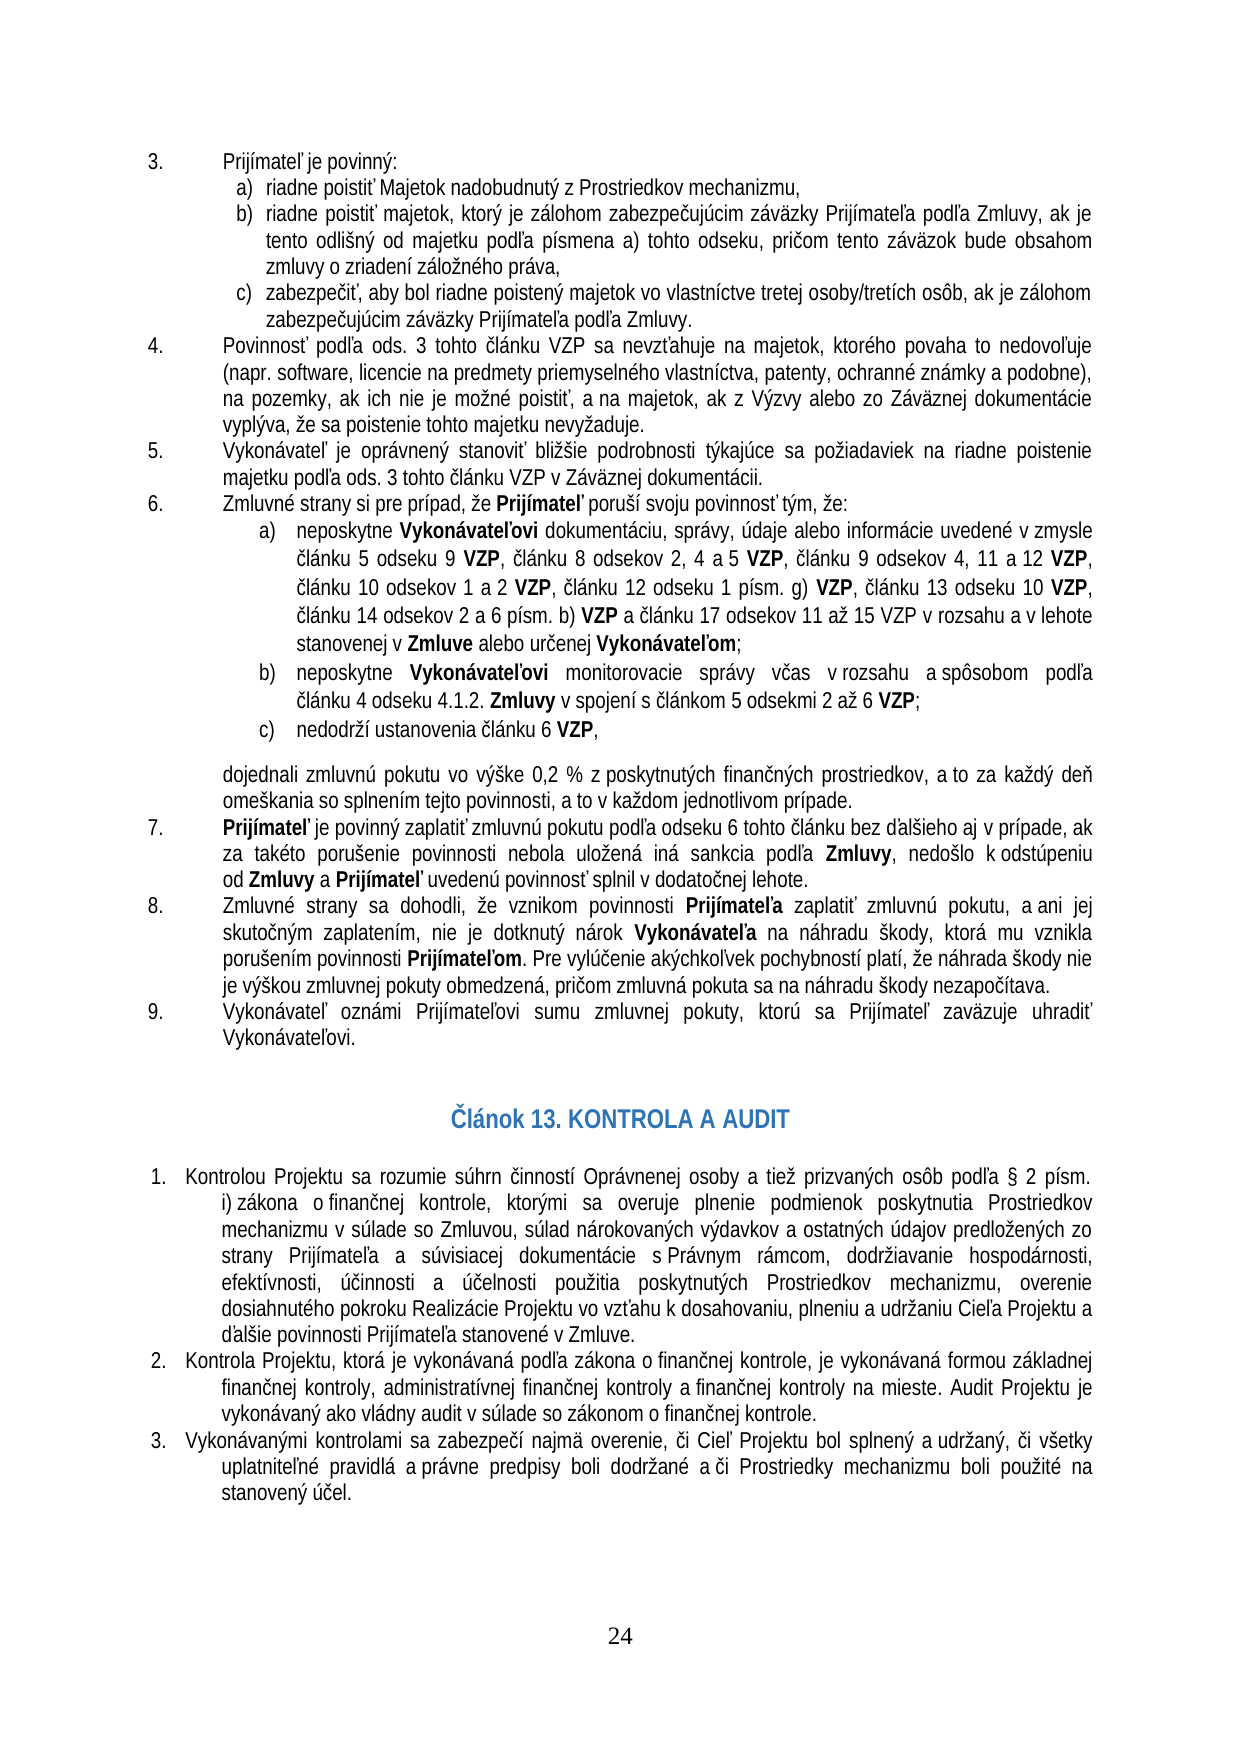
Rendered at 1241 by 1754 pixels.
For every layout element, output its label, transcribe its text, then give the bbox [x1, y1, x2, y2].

list Prijímateľ je povinný zaplatiť zmluvnú pokutu podľa odseku 6 tohto článku bez ďalšieho aj v prípade, ak za takéto porušenie povinnosti nebola uložená iná sankcia podľa Zmluvy, nedošlo k odstúpeniu od Zmluvy a Prijímateľ uvedenú povinnosť splnil v dodatočnej lehote. [148, 813, 1093, 892]
list neposkytne Vykonávateľovi dokumentáciu, správy, údaje alebo informácie uvedené v zmysle článku 5 odseku 9 VZP, článku 8 odsekov 2, 4 a 5 VZP, článku 9 odsekov 4, 11 a 12 VZP, článku 10 odsekov 1 a 2 VZP, článku 12 odseku 1 písm. g) VZP, článku 13 odseku 10 VZP, článku 14 odsekov 2 a 6 písm. b) VZP a článku 17 odsekov 11 až 15 VZP v rozsahu a v lehote stanovenej v Zmluve alebo určenej Vykonávateľom; [259, 517, 1093, 657]
list Zmluvné strany sa dohodli, že vznikom povinnosti Prijímateľa zaplatiť zmluvnú pokutu, a ani jej skutočným zaplatením, nie je dotknutý nárok Vykonávateľa na náhradu škody, ktorá mu vznikla porušením povinnosti Prijímateľom. Pre vylúčenie akýchkoľvek pochybností platí, že náhrada škody nie je výškou zmluvnej pokuty obmedzená, pričom zmluvná pokuta sa na náhradu škody nezapočítava. [148, 892, 1093, 998]
list Zmluvné strany si pre prípad, že Prijímateľ poruší svoju povinnosť tým, že: [148, 490, 1093, 517]
subtitle Článok 13. KONTROLA A AUDIT [148, 1103, 1093, 1134]
list Vykonávateľ oznámi Prijímateľovi sumu zmluvnej pokuty, ktorú sa Prijímateľ zaväzuje uhradiť Vykonávateľovi. [148, 998, 1093, 1051]
list Vykonávateľ je oprávnený stanoviť bližšie podrobnosti týkajúce sa požiadaviek na riadne poistenie majetku podľa ods. 3 tohto článku VZP v Záväznej dokumentácii. [148, 437, 1093, 490]
list Vykonávanými kontrolami sa zabezpečí najmä overenie, či Cieľ Projektu bol splnený a udržaný, či všetky uplatniteľné pravidlá a právne predpisy boli dodržané a či Prostriedky mechanizmu boli použité na stanovený účel. [166, 1427, 1093, 1506]
list riadne poistiť majetok, ktorý je zálohom zabezpečujúcim záväzky Prijímateľa podľa Zmluvy, ak je tento odlišný od majetku podľa písmena a) tohto odseku, pričom tento záväzok bude obsahom zmluvy o zriadení záložného práva, [236, 200, 1093, 279]
list riadne poistiť Majetok nadobudnutý z Prostriedkov mechanizmu, [236, 174, 1093, 200]
list nedodrží ustanovenia článku 6 VZP, [259, 716, 1093, 742]
list Prijímateľ je povinný: [148, 148, 1093, 174]
list zabezpečiť, aby bol riadne poistený majetok vo vlastníctve tretej osoby/tretích osôb, ak je zálohom zabezpečujúcim záväzky Prijímateľa podľa Zmluvy. [236, 279, 1093, 332]
list Kontrolou Projektu sa rozumie súhrn činností Oprávnenej osoby a tiež prizvaných osôb podľa § 2 písm. i) zákona o finančnej kontrole, ktorými sa overuje plnenie podmienok poskytnutia Prostriedkov mechanizmu v súlade so Zmluvou, súlad nárokovaných výdavkov a ostatných údajov predložených zo strany Prijímateľa a súvisiacej dokumentácie s Právnym rámcom, dodržiavanie hospodárnosti, efektívnosti, účinnosti a účelnosti použitia poskytnutých Prostriedkov mechanizmu, overenie dosiahnutého pokroku Realizácie Projektu vo vzťahu k dosahovaniu, plneniu a udržaniu Cieľa Projektu a ďalšie povinnosti Prijímateľa stanovené v Zmluve. [166, 1163, 1093, 1347]
list Kontrola Projektu, ktorá je vykonávaná podľa zákona o finančnej kontrole, je vykonávaná formou základnej finančnej kontroly, administratívnej finančnej kontroly a finančnej kontroly na mieste. Audit Projektu je vykonávaný ako vládny audit v súlade so zákonom o finančnej kontrole. [166, 1347, 1093, 1427]
text dojednali zmluvnú pokutu vo výške 0,2 % z poskytnutých finančných prostriedkov, a to za každý deň omeškania so splnením tejto povinnosti, a to v každom jednotlivom prípade. [223, 761, 1093, 813]
list neposkytne Vykonávateľovi monitorovacie správy včas v rozsahu a spôsobom podľa článku 4 odseku 4.1.2. Zmluvy v spojení s článkom 5 odsekmi 2 až 6 VZP; [259, 659, 1093, 713]
list Povinnosť podľa ods. 3 tohto článku VZP sa nevzťahuje na majetok, ktorého povaha to nedovoľuje (napr. software, licencie na predmety priemyselného vlastníctva, patenty, ochranné známky a podobne), na pozemky, ak ich nie je možné poistiť, a na majetok, ak z Výzvy alebo zo Záväznej dokumentácie vyplýva, že sa poistenie tohto majetku nevyžaduje. [148, 332, 1093, 437]
